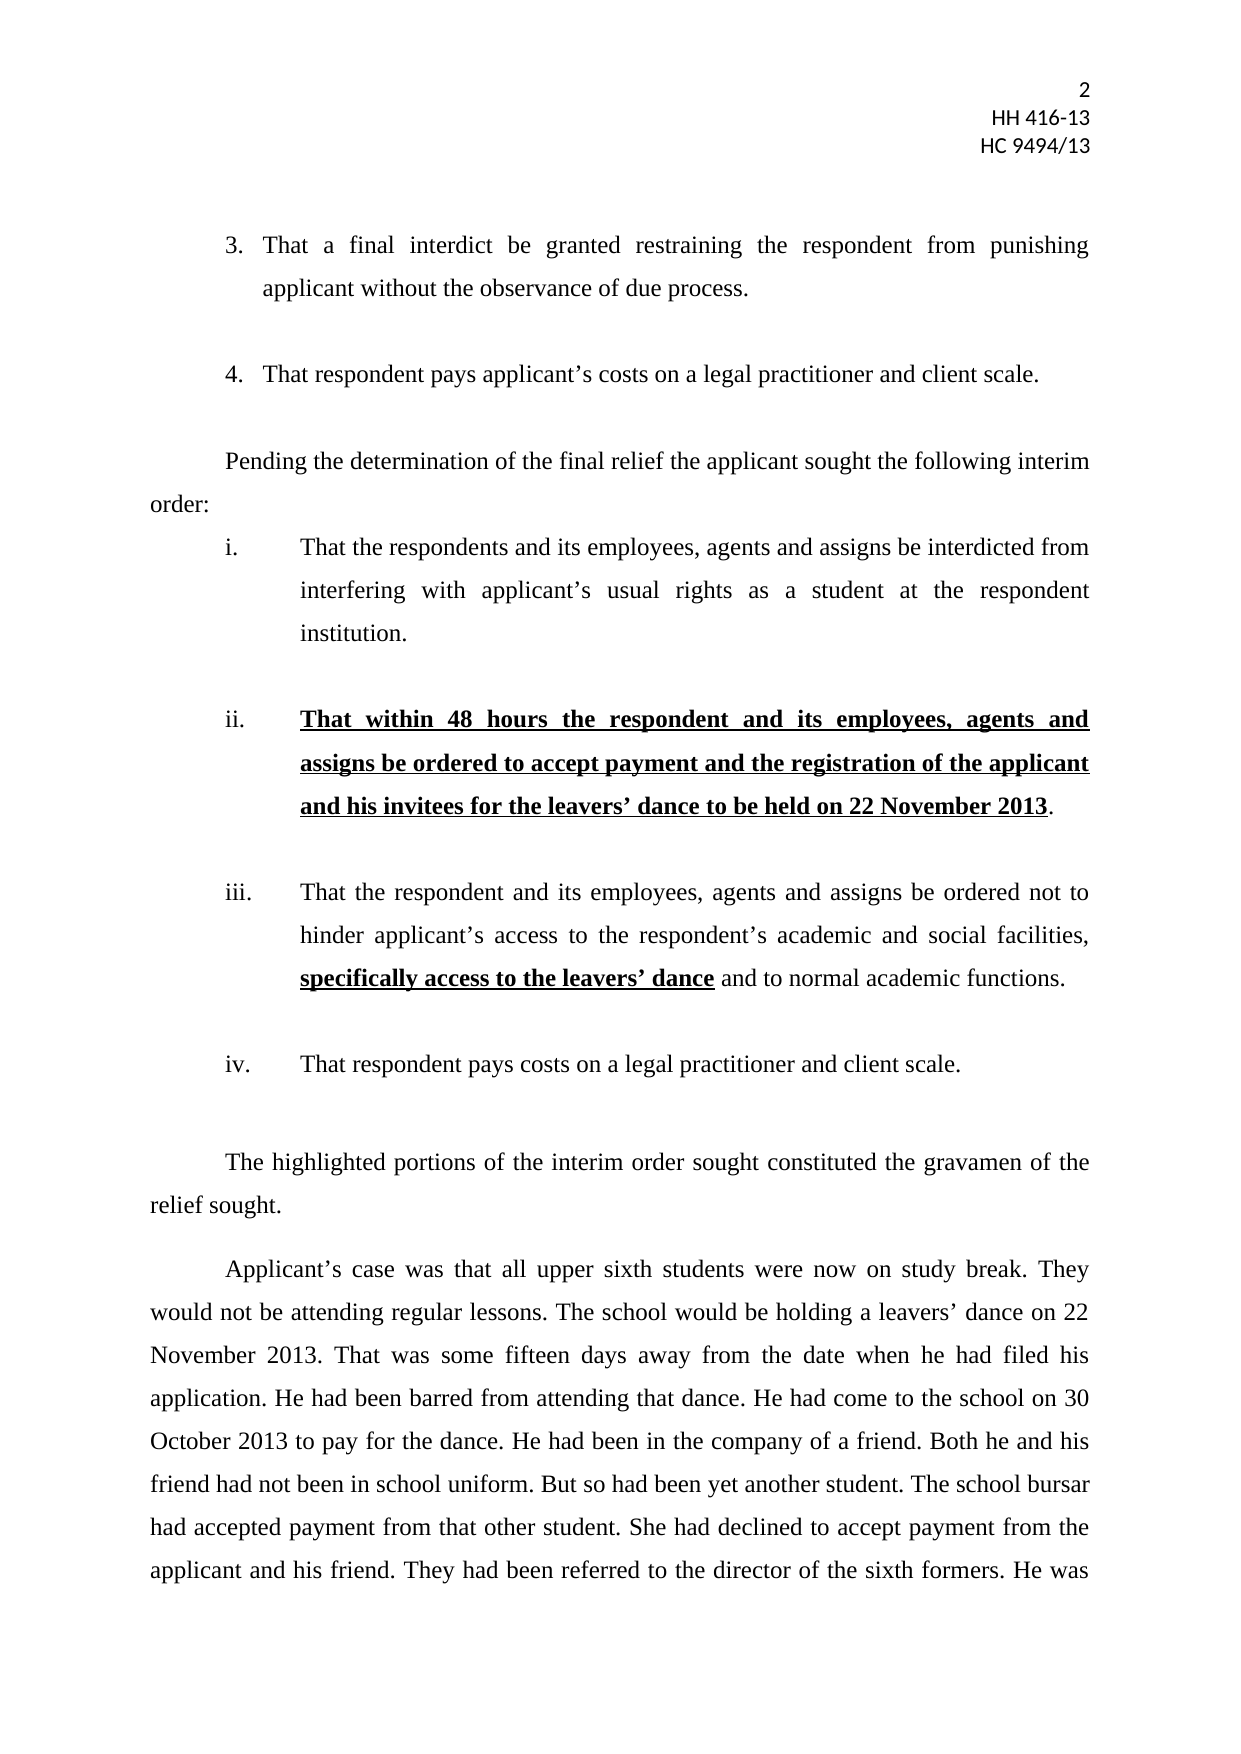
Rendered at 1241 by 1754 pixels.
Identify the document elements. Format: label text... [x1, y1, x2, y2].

text Pending the determination of the final relief the applicant sought the following interim order: [150, 446, 1090, 518]
list That the respondent and its employees, agents and assigns be ordered not to hinder applicant’s access to the respondent’s academic and social facilities, specifically access to the leavers’ dance and to normal academic functions. [225, 877, 1090, 992]
list That respondent pays applicant’s costs on a legal practitioner and client scale. [225, 359, 1090, 388]
text The highlighted portions of the interim order sought constituted the gravamen of the relief sought. [150, 1147, 1090, 1218]
list That respondent pays costs on a legal practitioner and client scale. [225, 1049, 1090, 1078]
list That within 48 hours the respondent and its employees, agents and assigns be ordered to accept payment and the registration of the applicant and his invitees for the leavers’ dance to be held on 22 November 2013. [225, 704, 1090, 819]
list That the respondents and its employees, agents and assigns be interdicted from interfering with applicant’s usual rights as a student at the respondent institution. [225, 532, 1090, 647]
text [150, 1254, 1090, 1584]
list That a final interdict be granted restraining the respondent from punishing applicant without the observance of due process. [225, 230, 1090, 302]
